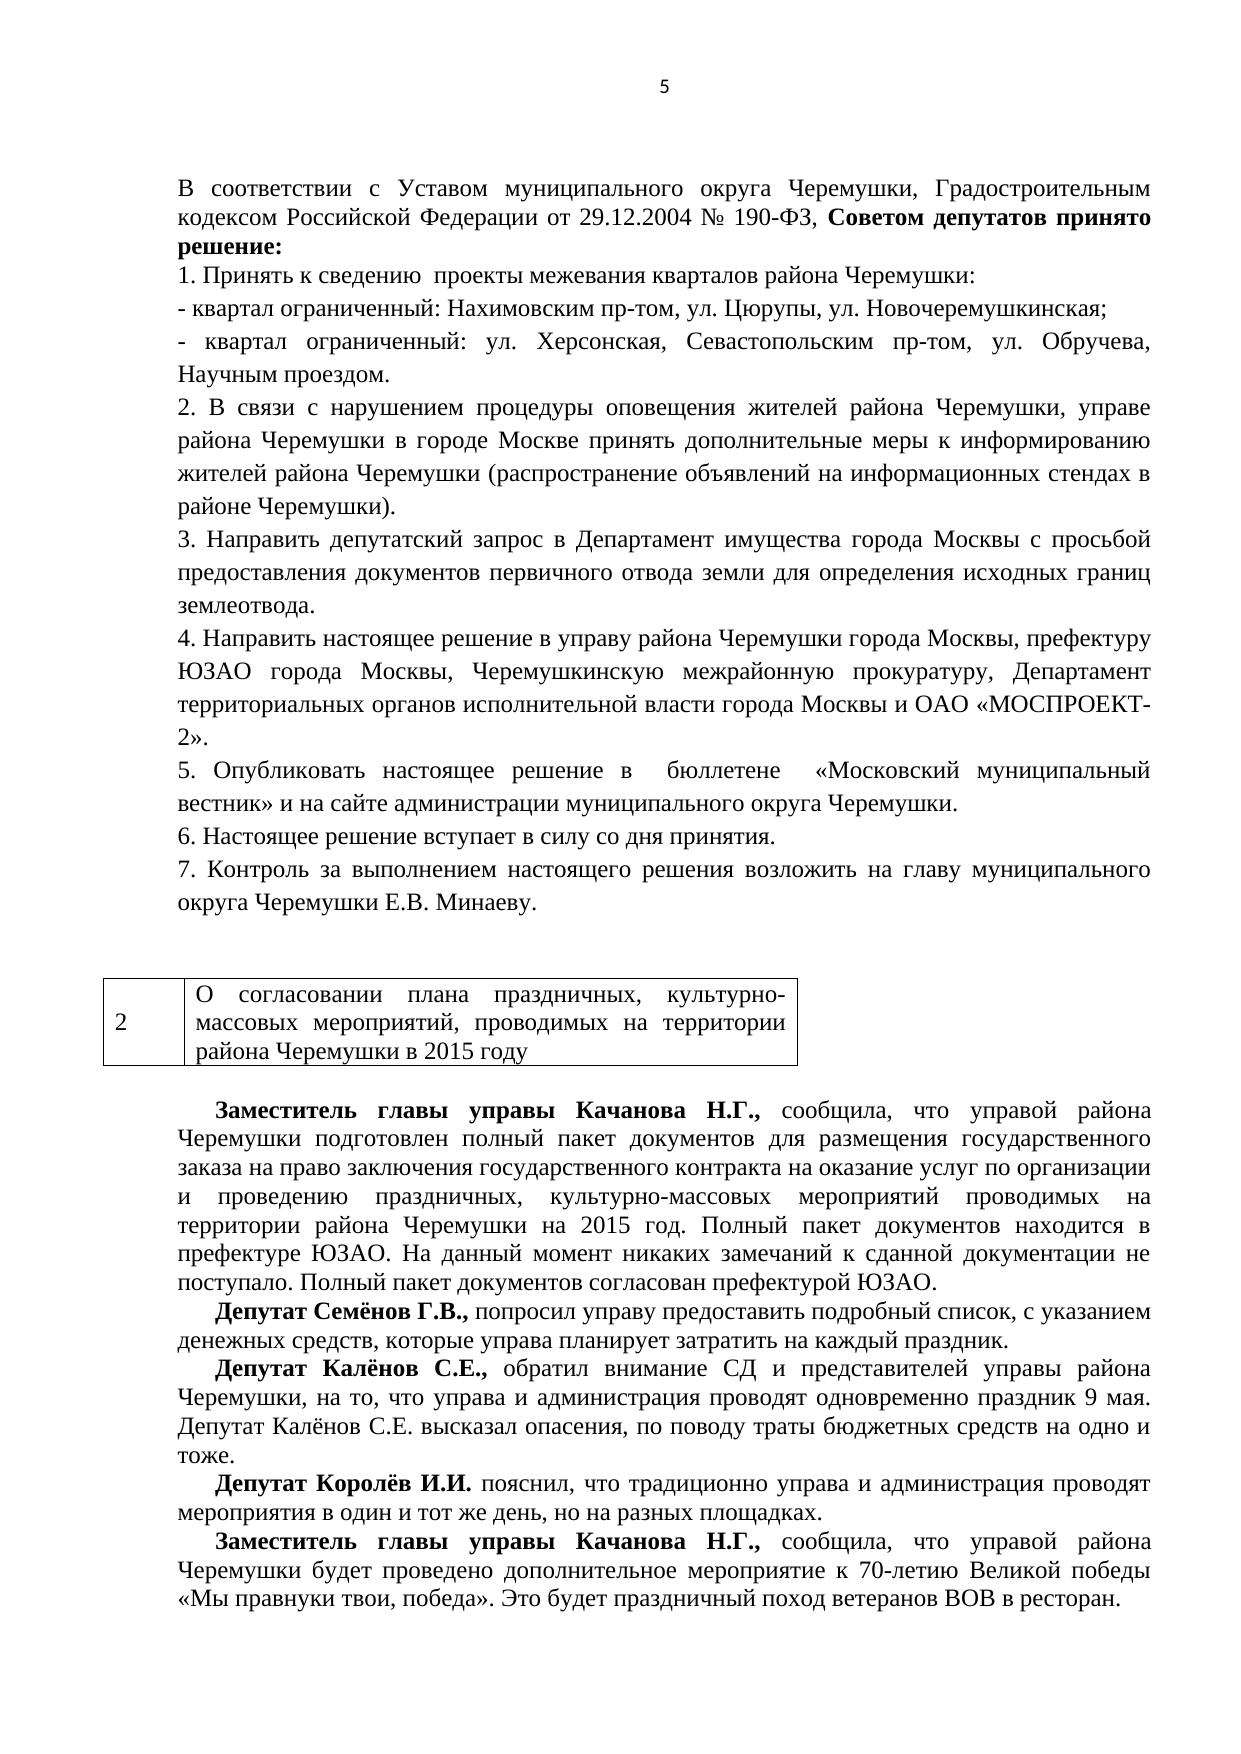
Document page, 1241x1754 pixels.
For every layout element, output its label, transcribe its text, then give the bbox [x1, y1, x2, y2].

text 7. Контроль за выполнением настоящего решения возложить на главу муниципального округа Черемушки Е.В. Минаеву. [177, 854, 1152, 916]
text Заместитель главы управы Качанова Н.Г., сообщила, что управой района Черемушки будет проведено дополнительное мероприятие к 70-летию Великой победы «Мы правнуки твои, победа». Это будет праздничный поход ветеранов ВОВ в ресторан. [177, 1526, 1152, 1612]
text 6. Настоящее решение вступает в силу со дня принятия. [177, 821, 1152, 850]
table_header 2 [104, 979, 184, 1065]
text 1. Принять к сведению проекты межевания кварталов района Черемушки: [177, 260, 1152, 288]
text Заместитель главы управы Качанова Н.Г., сообщила, что управой района Черемушки подготовлен полный пакет документов для размещения государственного заказа на право заключения государственного контракта на оказание услуг по организации и проведению праздничных, культурно-массовых мероприятий проводимых на территории района Черемушки на 2015 год. Полный пакет документов находится в префектуре ЮЗАО. На данный момент никаких замечаний к сданной документации не поступало. Полный пакет документов согласован префектурой ЮЗАО. [177, 1095, 1152, 1296]
text 5. Опубликовать настоящее решение в бюллетене «Московский муниципальный вестник» и на сайте администрации муниципального округа Черемушки. [177, 755, 1152, 817]
text Депутат Семёнов Г.В., попросил управу предоставить подробный список, с указанием денежных средств, которые управа планирует затратить на каждый праздник. [177, 1296, 1152, 1353]
text - квартал ограниченный: ул. Херсонская, Севастопольским пр-том, ул. Обручева, Научным проездом. [177, 326, 1152, 388]
table_header О согласовании плана праздничных, культурно-массовых мероприятий, проводимых на территории района Черемушки в 2015 году [185, 979, 797, 1065]
text Депутат Королёв И.И. пояснил, что традиционно управа и администрация проводят мероприятия в один и тот же день, но на разных площадках. [177, 1468, 1152, 1526]
text Депутат Калёнов С.Е., обратил внимание СД и представителей управы района Черемушки, на то, что управа и администрация проводят одновременно праздник 9 мая. Депутат Калёнов С.Е. высказал опасения, по поводу траты бюджетных средств на одно и тоже. [177, 1353, 1152, 1468]
text 4. Направить настоящее решение в управу района Черемушки города Москвы, префектуру ЮЗАО города Москвы, Черемушкинскую межрайонную прокуратуру, Департамент территориальных органов исполнительной власти города Москвы и ОАО «МОСПРОЕКТ-2». [177, 623, 1152, 751]
text 3. Направить депутатский запрос в Департамент имущества города Москвы с просьбой предоставления документов первичного отвода земли для определения исходных границ землеотвода. [177, 524, 1152, 619]
text В соответствии с Уставом муниципального округа Черемушки, Градостроительным кодексом Российской Федерации от 29.12.2004 № 190-ФЗ, Советом депутатов принято решение: [177, 173, 1152, 260]
text - квартал ограниченный: Нахимовским пр-том, ул. Цюрупы, ул. Новочеремушкинская; [177, 293, 1152, 322]
text 2. В связи с нарушением процедуры оповещения жителей района Черемушки, управе района Черемушки в городе Москве принять дополнительные меры к информированию жителей района Черемушки (распространение объявлений на информационных стендах в районе Черемушки). [177, 392, 1152, 520]
